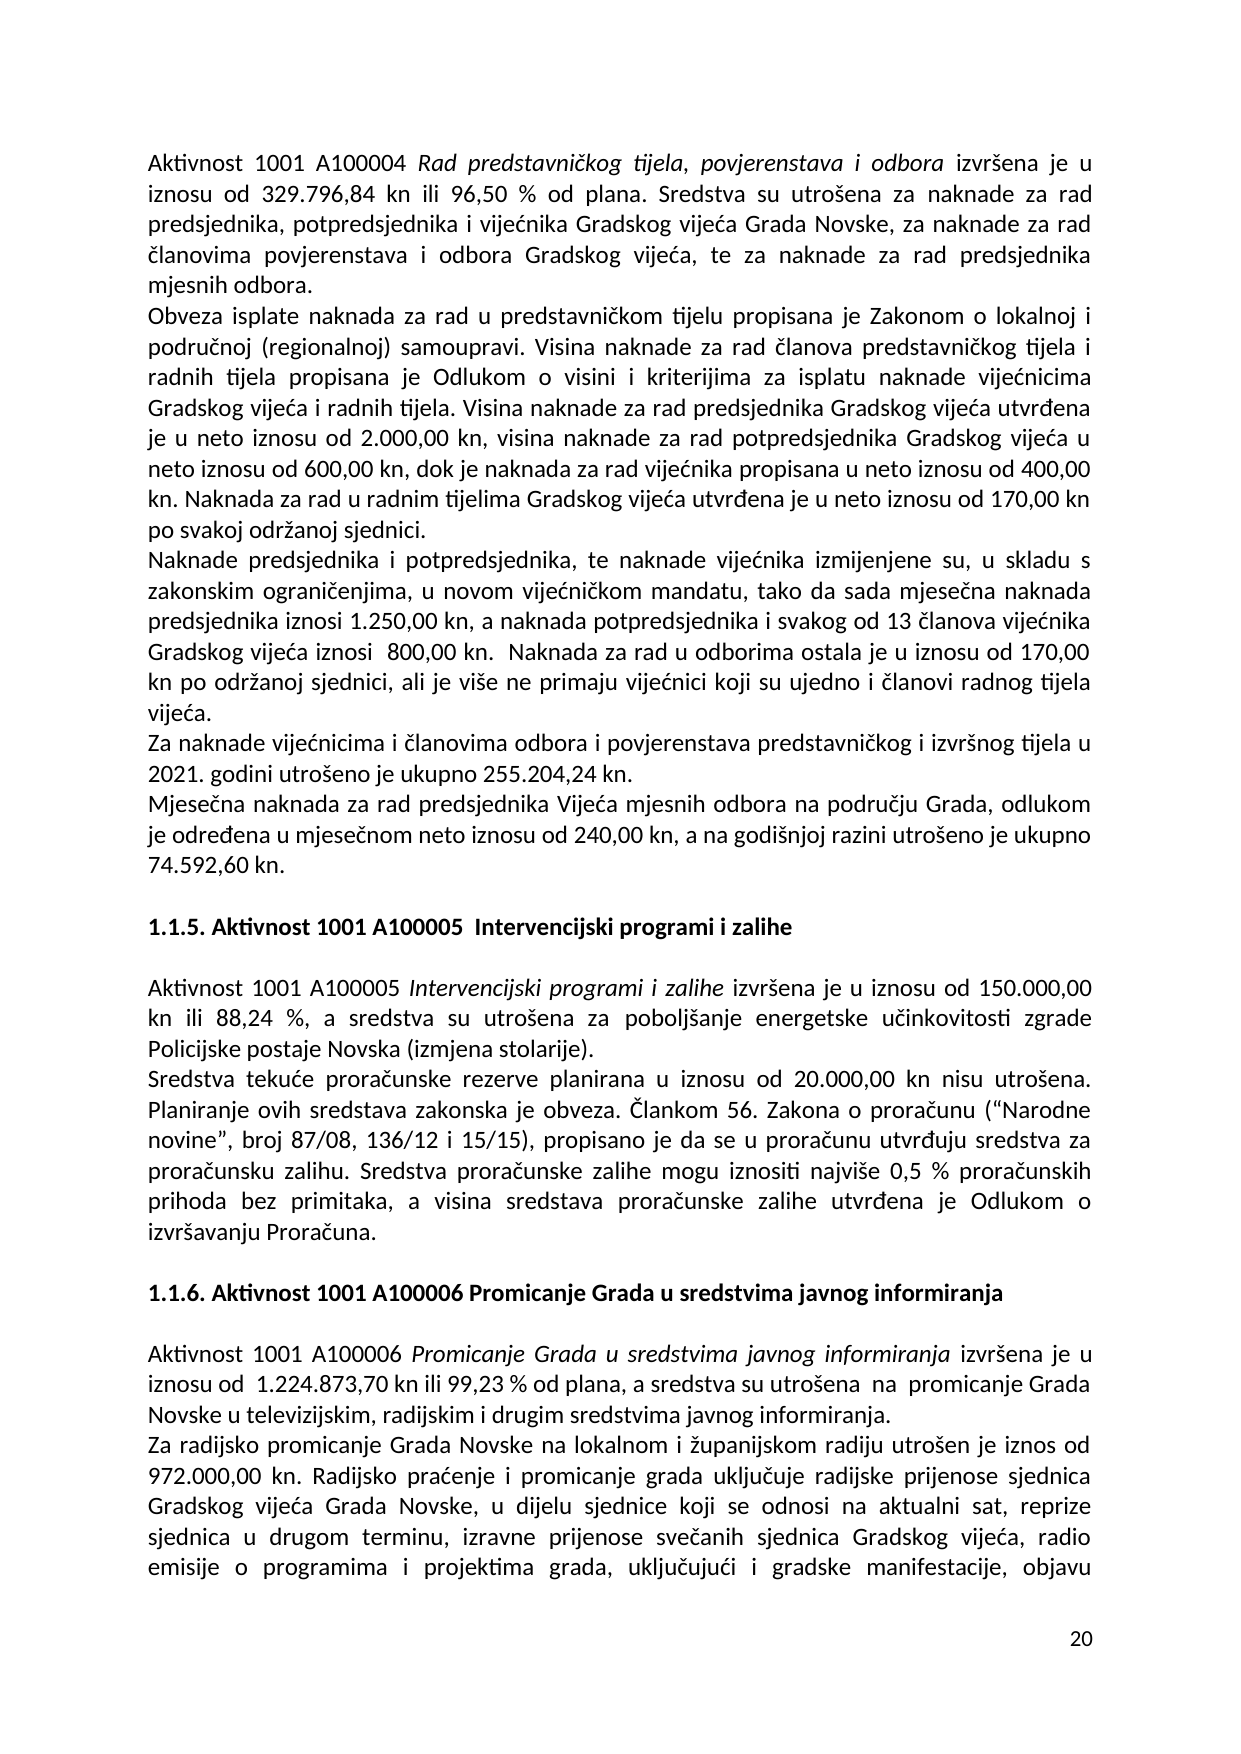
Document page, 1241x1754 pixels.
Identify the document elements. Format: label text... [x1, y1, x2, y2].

text Sredstva tekuće proračunske rezerve planirana u iznosu od 20.000,00 kn nisu utrošena. Planiranje ovih sredstava zakonska je obveza. Člankom 56. Zakona o proračunu (“Narodne novine”, broj 87/08, 136/12 i 15/15), propisano je da se u proračunu utvrđuju sredstva za proračunsku zalihu. Sredstva proračunske zalihe mogu iznositi najviše 0,5 % proračunskih prihoda bez primitaka, a visina sredstava proračunske zalihe utvrđena je Odlukom o izvršavanju Proračuna. [148, 1063, 1093, 1246]
text Aktivnost 1001 A100005 Intervencijski programi i zalihe izvršena je u iznosu od 150.000,00 kn ili 88,24 %, a sredstva su utrošena za poboljšanje energetske učinkovitosti zgrade Policijske postaje Novska (izmjena stolarije). [148, 972, 1093, 1063]
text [148, 1429, 1093, 1582]
text Aktivnost 1001 A100004 Rad predstavničkog tijela, povjerenstava i odbora izvršena je u iznosu od 329.796,84 kn ili 96,50 % od plana. Sredstva su utrošena za naknade za rad predsjednika, potpredsjednika i vijećnika Gradskog vijeća Grada Novske, za naknade za rad članovima povjerenstava i odbora Gradskog vijeća, te za naknade za rad predsjednika mjesnih odbora. [148, 148, 1093, 300]
text Naknade predsjednika i potpredsjednika, te naknade vijećnika izmijenjene su, u skladu s zakonskim ograničenjima, u novom vijećničkom mandatu, tako da sada mjesečna naknada predsjednika iznosi 1.250,00 kn, a naknada potpredsjednika i svakog od 13 članova vijećnika Gradskog vijeća iznosi 800,00 kn. Naknada za rad u odborima ostala je u iznosu od 170,00 kn po održanoj sjednici, ali je više ne primaju vijećnici koji su ujedno i članovi radnog tijela vijeća. [148, 544, 1093, 727]
text Obveza isplate naknada za rad u predstavničkom tijelu propisana je Zakonom o lokalnoj i područnoj (regionalnoj) samoupravi. Visina naknade za rad članova predstavničkog tijela i radnih tijela propisana je Odlukom o visini i kriterijima za isplatu naknade vijećnicima Gradskog vijeća i radnih tijela. Visina naknade za rad predsjednika Gradskog vijeća utvrđena je u neto iznosu od 2.000,00 kn, visina naknade za rad potpredsjednika Gradskog vijeća u neto iznosu od 600,00 kn, dok je naknada za rad vijećnika propisana u neto iznosu od 400,00 kn. Naknada za rad u radnim tijelima Gradskog vijeća utvrđena je u neto iznosu od 170,00 kn po svakoj održanoj sjednici. [148, 300, 1093, 544]
text 1.1.6. Aktivnost 1001 A100006 Promicanje Grada u sredstvima javnog informiranja [148, 1277, 1093, 1307]
text Za naknade vijećnicima i članovima odbora i povjerenstava predstavničkog i izvršnog tijela u 2021. godini utrošeno je ukupno 255.204,24 kn. [148, 727, 1093, 788]
text Mjesečna naknada za rad predsjednika Vijeća mjesnih odbora na području Grada, odlukom je određena u mjesečnom neto iznosu od 240,00 kn, a na godišnjoj razini utrošeno je ukupno 74.592,60 kn. [148, 788, 1093, 880]
text Aktivnost 1001 A100006 Promicanje Grada u sredstvima javnog informiranja izvršena je u iznosu od 1.224.873,70 kn ili 99,23 % od plana, a sredstva su utrošena na promicanje Grada Novske u televizijskim, radijskim i drugim sredstvima javnog informiranja. [148, 1338, 1093, 1429]
text 1.1.5. Aktivnost 1001 A100005 Intervencijski programi i zalihe [148, 911, 1093, 941]
